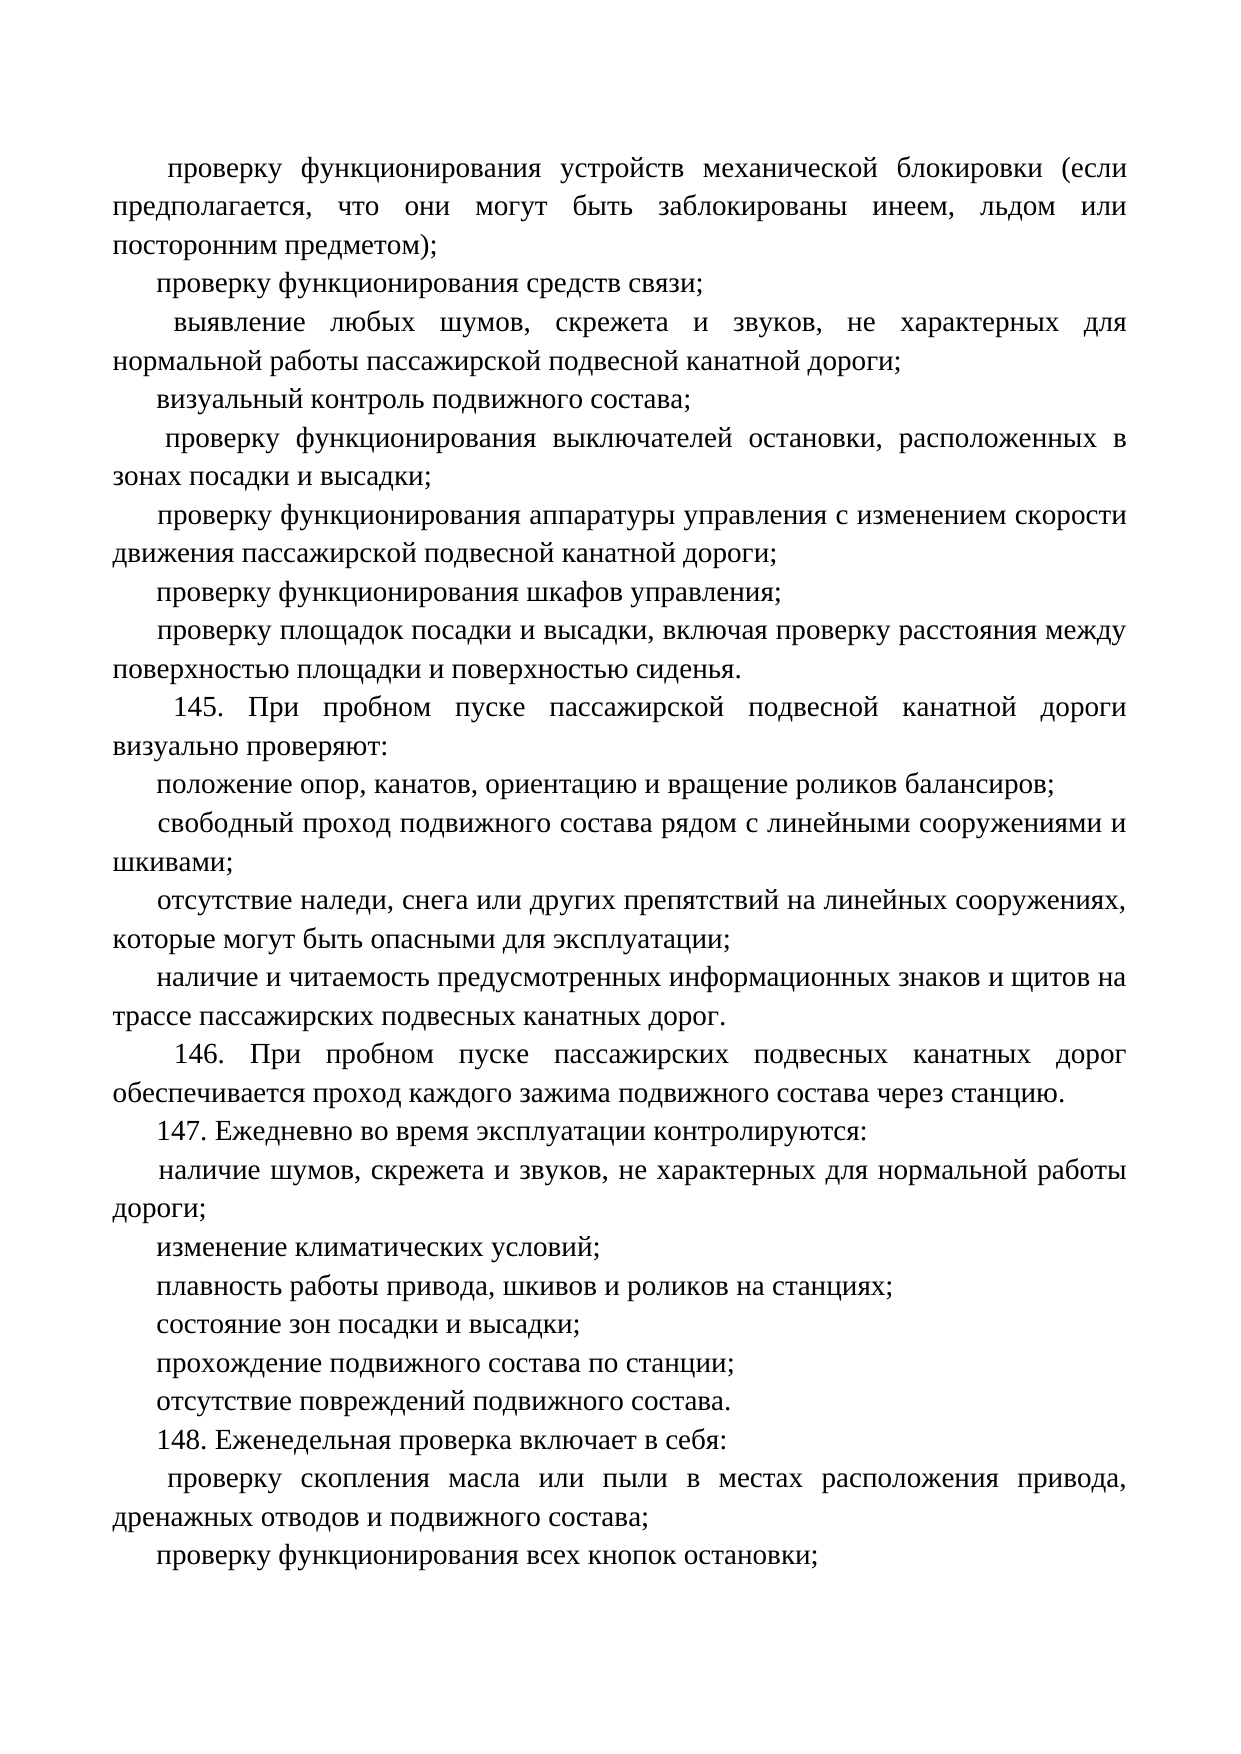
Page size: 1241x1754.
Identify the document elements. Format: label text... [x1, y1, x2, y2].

text проверку площадок посадки и высадки, включая проверку расстояния между поверхностью площадки и поверхностью сиденья. [112, 612, 1128, 684]
text изменение климатических условий; [112, 1229, 1128, 1263]
text отсутствие повреждений подвижного состава. [112, 1383, 1128, 1417]
text визуальный контроль подвижного состава; [112, 381, 1128, 415]
text выявление любых шумов, скрежета и звуков, не характерных для нормальной работы пассажирской подвесной канатной дороги; [112, 304, 1128, 376]
text 146. При пробном пуске пассажирских подвесных канатных дорог обеспечивается проход каждого зажима подвижного состава через станцию. [112, 1036, 1128, 1108]
text положение опор, канатов, ориентацию и вращение роликов балансиров; [112, 767, 1128, 800]
text проверку функционирования устройств механической блокировки (если предполагается, что они могут быть заблокированы инеем, льдом или посторонним предметом); [112, 150, 1128, 261]
text проверку функционирования аппаратуры управления с изменением скорости движения пассажирской подвесной канатной дороги; [112, 497, 1128, 569]
text 145. При пробном пуске пассажирской подвесной канатной дороги визуально проверяют: [112, 689, 1128, 762]
text проверку функционирования выключателей остановки, расположенных в зонах посадки и высадки; [112, 420, 1128, 492]
text проверку функционирования средств связи; [112, 266, 1128, 299]
text проверку функционирования шкафов управления; [112, 574, 1128, 607]
text наличие шумов, скрежета и звуков, не характерных для нормальной работы дороги; [112, 1152, 1128, 1224]
text прохождение подвижного состава по станции; [112, 1345, 1128, 1378]
text плавность работы привода, шкивов и роликов на станциях; [112, 1268, 1128, 1301]
text проверку функционирования всех кнопок остановки; [112, 1537, 1128, 1571]
text наличие и читаемость предусмотренных информационных знаков и щитов на трассе пассажирских подвесных канатных дорог. [112, 959, 1128, 1031]
text состояние зон посадки и высадки; [112, 1306, 1128, 1340]
text 148. Еженедельная проверка включает в себя: [112, 1422, 1128, 1455]
text свободный проход подвижного состава рядом с линейными сооружениями и шкивами; [112, 805, 1128, 877]
text проверку скопления масла или пыли в местах расположения привода, дренажных отводов и подвижного состава; [112, 1460, 1128, 1532]
text отсутствие наледи, снега или других препятствий на линейных сооружениях, которые могут быть опасными для эксплуатации; [112, 882, 1128, 954]
text 147. Ежедневно во время эксплуатации контролируются: [112, 1113, 1128, 1147]
